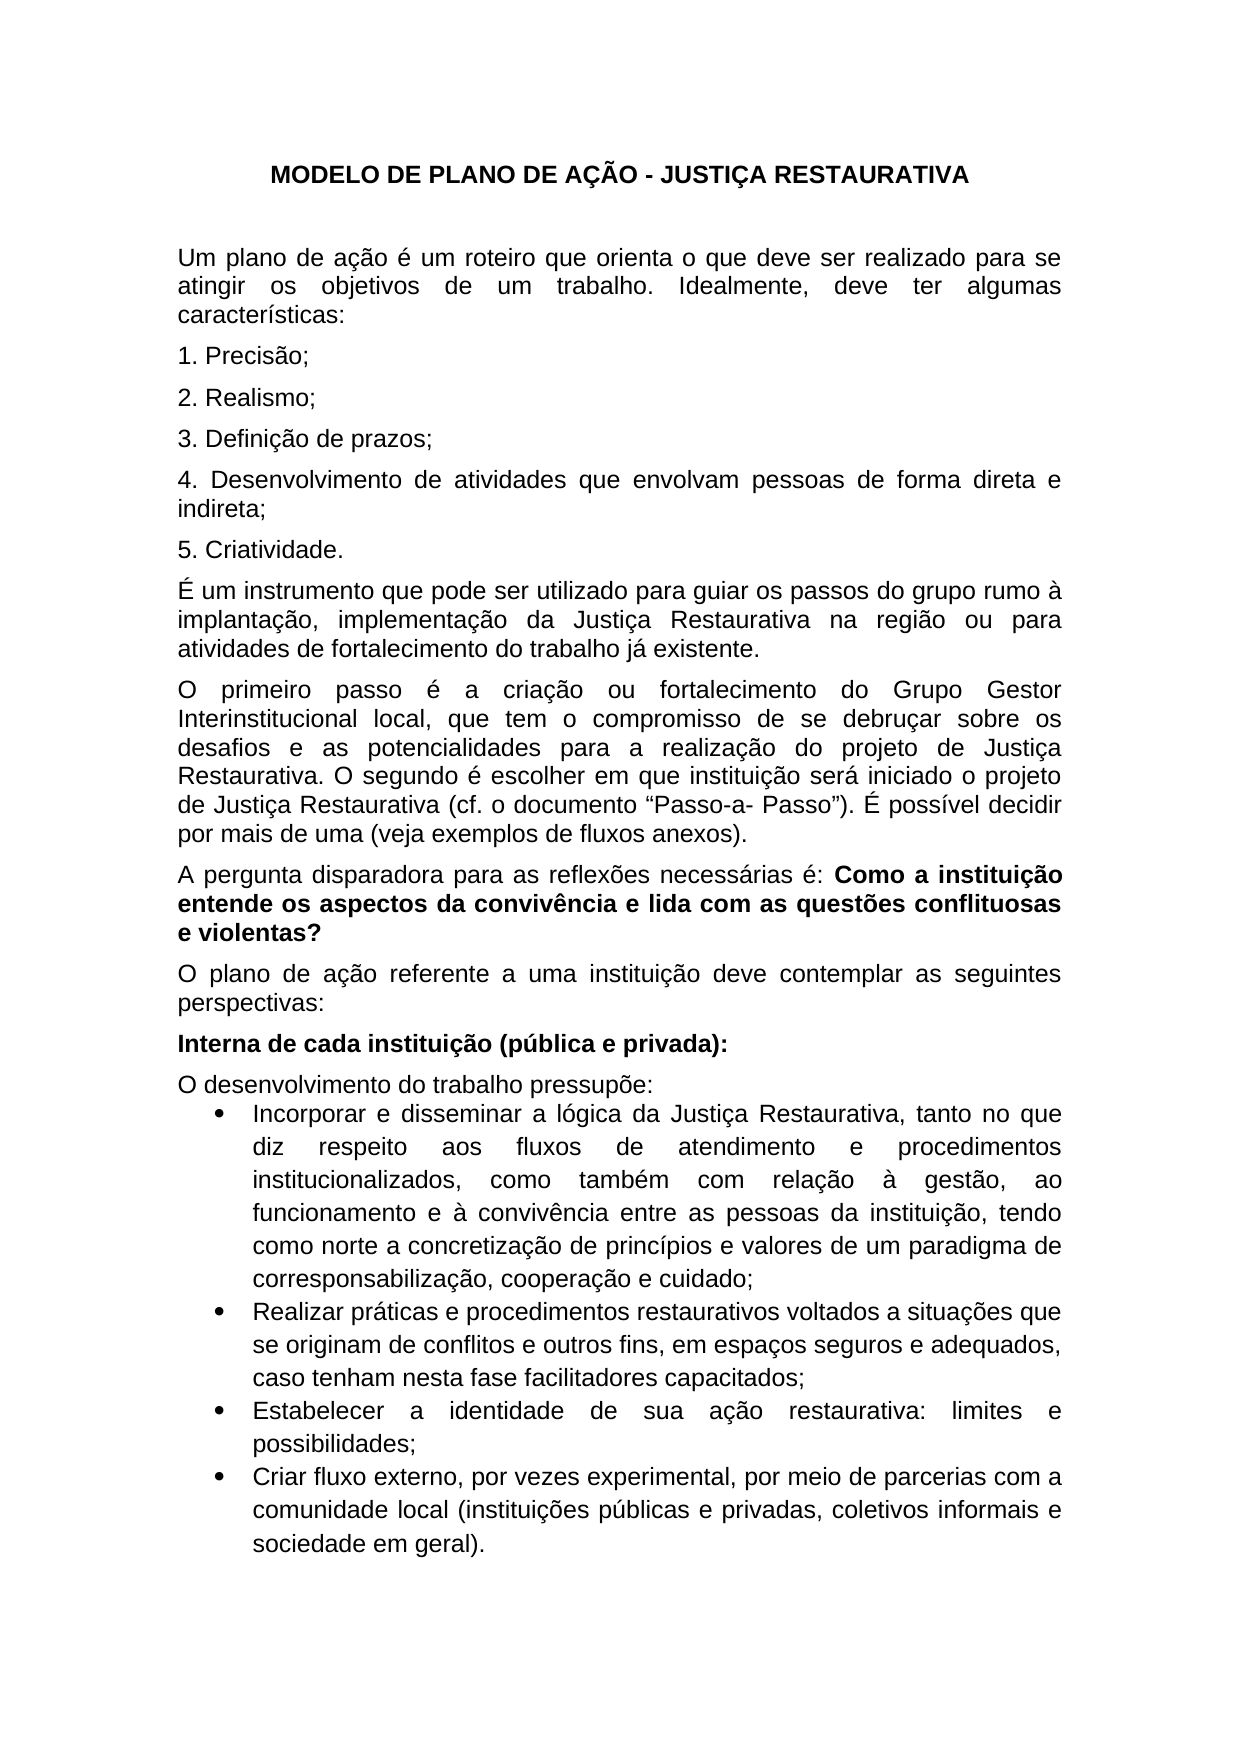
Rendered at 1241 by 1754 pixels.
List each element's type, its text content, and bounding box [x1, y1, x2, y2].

text Interna de cada instituição (pública e privada): [177, 1029, 1063, 1058]
text MODELO DE PLANO DE AÇÃO - JUSTIÇA RESTAURATIVA [177, 160, 1063, 189]
list Criar fluxo externo, por vezes experimental, por meio de parcerias com a comunidade local (instituições públicas e privadas, coletivos informais e sociedade em geral). [215, 1462, 1063, 1557]
text Um plano de ação é um roteiro que orienta o que deve ser realizado para se atingir os objetivos de um trabalho. Idealmente, deve ter algumas características: [177, 243, 1063, 329]
text 3. Definição de prazos; [177, 424, 1063, 453]
text 1. Precisão; [177, 341, 1063, 370]
text O primeiro passo é a criação ou fortalecimento do Grupo Gestor Interinstitucional local, que tem o compromisso de se debruçar sobre os desafios e as potencialidades para a realização do projeto de Justiça Restaurativa. O segundo é escolher em que instituição será iniciado o projeto de Justiça Restaurativa (cf. o documento “Passo-a- Passo”). É possível decidir por mais de uma (veja exemplos de fluxos anexos). [177, 675, 1063, 848]
text É um instrumento que pode ser utilizado para guiar os passos do grupo rumo à implantação, implementação da Justiça Restaurativa na região ou para atividades de fortalecimento do trabalho já existente. [177, 576, 1063, 663]
text O plano de ação referente a uma instituição deve contemplar as seguintes perspectivas: [177, 959, 1063, 1016]
list Realizar práticas e procedimentos restaurativos voltados a situações que se originam de conflitos e outros fins, em espaços seguros e adequados, caso tenham nesta fase facilitadores capacitados; [215, 1297, 1063, 1392]
text 5. Criatividade. [177, 535, 1063, 564]
text A pergunta disparadora para as reflexões necessárias é: Como a instituição entende os aspectos da convivência e lida com as questões conflituosas e violentas? [177, 860, 1063, 946]
list Estabelecer a identidade de sua ação restaurativa: limites e possibilidades; [215, 1396, 1063, 1458]
list Incorporar e disseminar a lógica da Justiça Restaurativa, tanto no que diz respeito aos fluxos de atendimento e procedimentos institucionalizados, como também com relação à gestão, ao funcionamento e à convivência entre as pessoas da instituição, tendo como norte a concretização de princípios e valores de um paradigma de corresponsabilização, cooperação e cuidado; [215, 1099, 1063, 1293]
text 4. Desenvolvimento de atividades que envolvam pessoas de forma direta e indireta; [177, 465, 1063, 523]
text O desenvolvimento do trabalho pressupõe: [177, 1070, 1063, 1099]
text 2. Realismo; [177, 383, 1063, 411]
